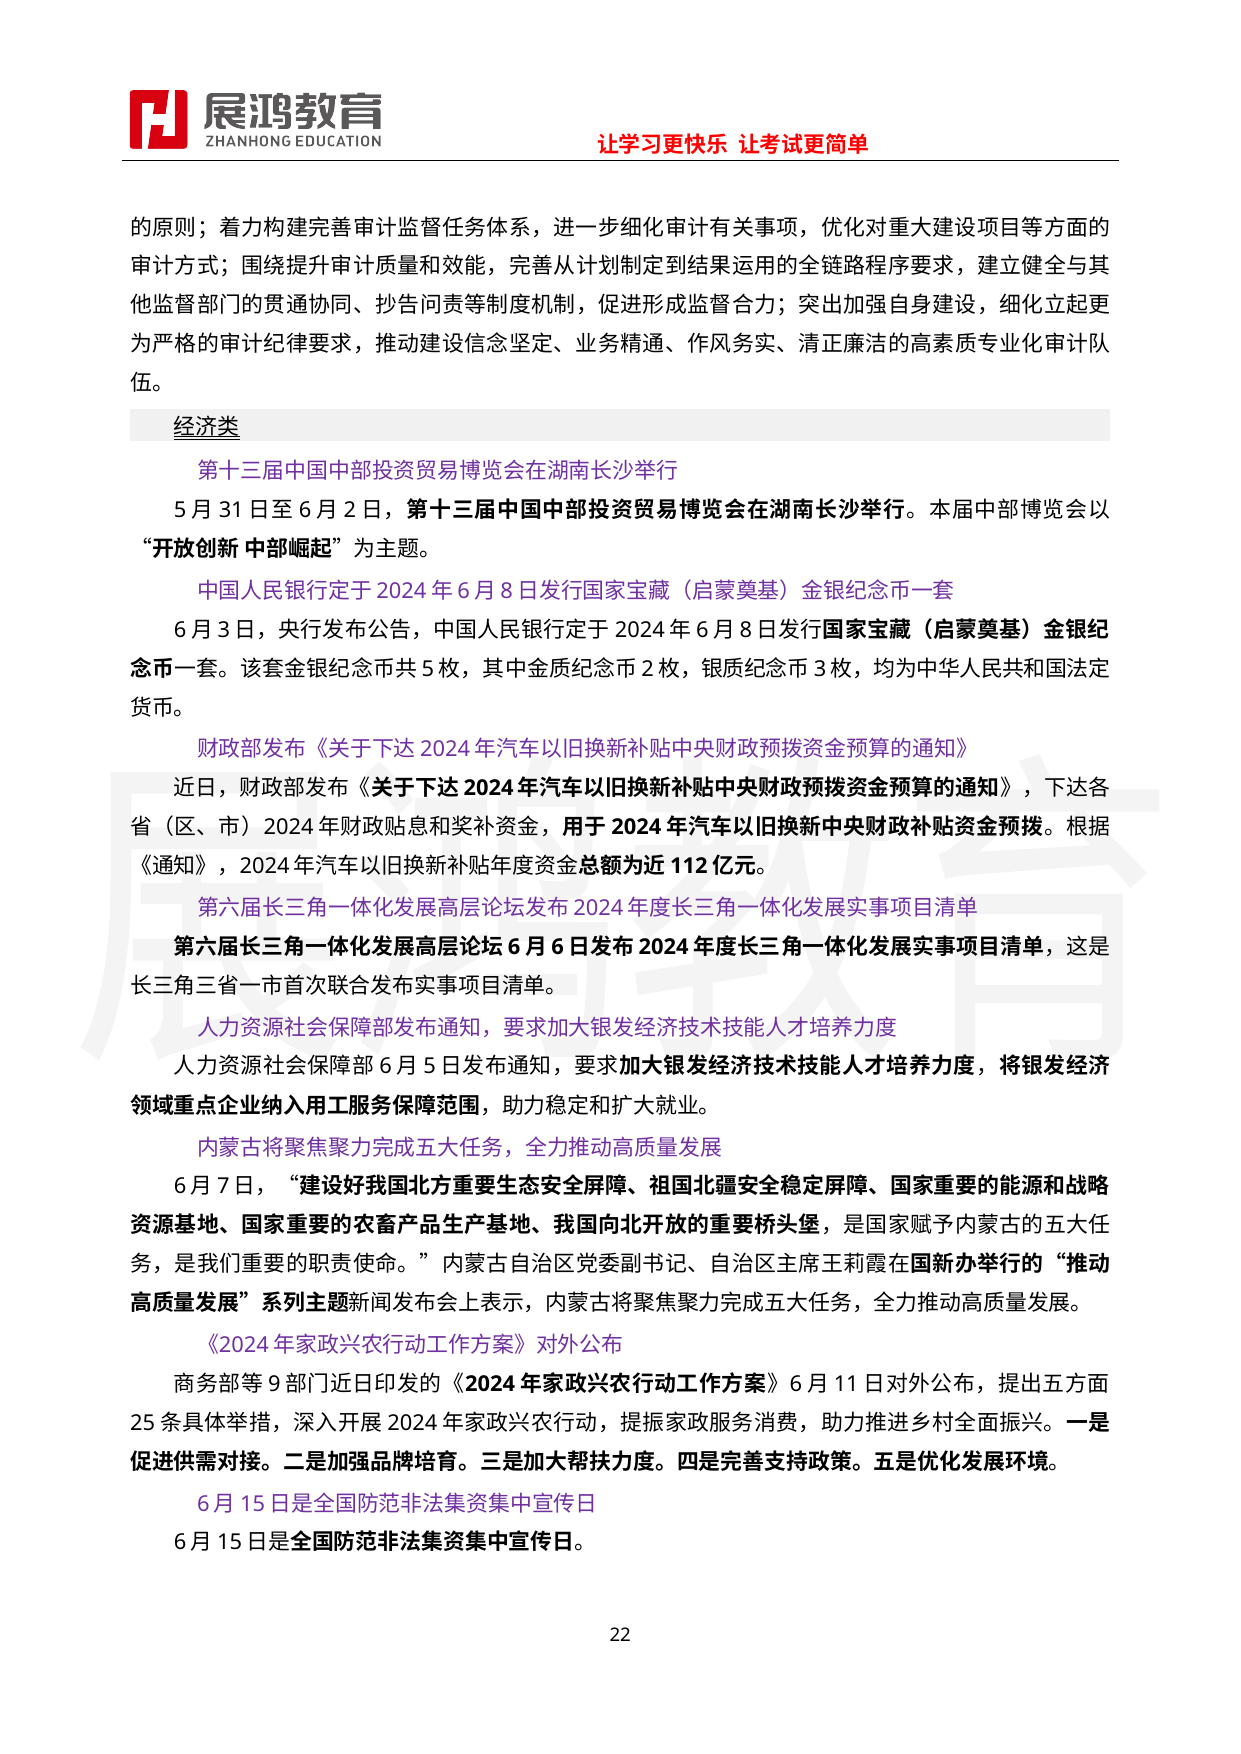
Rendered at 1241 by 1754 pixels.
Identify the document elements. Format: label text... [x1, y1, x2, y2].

subtitle 经济类 [130, 409, 1110, 441]
picture [129, 90, 382, 149]
subtitle 中国人民银行定于2024年6月8日发行国家宝藏（启蒙奠基）金银纪念币一套 [130, 572, 1110, 605]
text 近日，财政部发布《关于下达2024年汽车以旧换新补贴中央财政预拨资金预算的通知》，下达各省（区、市）2024年财政贴息和奖补资金，用于2024年汽车以旧换新中央财政补贴资金预拨。根据《通知》，2024年汽车以旧换新补贴年度资金总额为近112亿元。 [130, 770, 1110, 880]
subtitle 财政部发布《关于下达2024年汽车以旧换新补贴中央财政预拨资金预算的通知》 [130, 731, 1110, 763]
text 5月31日至6月2日，第十三届中国中部投资贸易博览会在湖南长沙举行。本届中部博览会以“开放创新 中部崛起”为主题。 [130, 492, 1110, 563]
text 商务部等9部门近日印发的《2024年家政兴农行动工作方案》6月11日对外公布，提出五方面25条具体举措，深入开展2024年家政兴农行动，提振家政服务消费，助力推进乡村全面振兴。一是促进供需对接。二是加强品牌培育。三是加大帮扶力度。四是完善支持政策。五是优化发展环境。 [130, 1365, 1110, 1476]
text 人力资源社会保障部6月5日发布通知，要求加大银发经济技术技能人才培养力度，将银发经济领域重点企业纳入用工服务保障范围，助力稳定和扩大就业。 [130, 1048, 1110, 1120]
text 6月3日，央行发布公告，中国人民银行定于2024年6月8日发行国家宝藏（启蒙奠基）金银纪念币一套。该套金银纪念币共5枚，其中金质纪念币2枚，银质纪念币3枚，均为中华人民共和国法定货币。 [130, 611, 1110, 722]
subtitle 内蒙古将聚焦聚力完成五大任务，全力推动高质量发展 [130, 1129, 1110, 1162]
subtitle 《2024年家政兴农行动工作方案》对外公布 [130, 1327, 1110, 1359]
subtitle 6月15日是全国防范非法集资集中宣传日 [130, 1485, 1110, 1518]
subtitle 第六届长三角一体化发展高层论坛发布2024年度长三角一体化发展实事项目清单 [130, 890, 1110, 922]
text 6月7日，“建设好我国北方重要生态安全屏障、祖国北疆安全稳定屏障、国家重要的能源和战略资源基地、国家重要的农畜产品生产基地、我国向北开放的重要桥头堡，是国家赋予内蒙古的五大任务，是我们重要的职责使命。”内蒙古自治区党委副书记、自治区主席王莉霞在国新办举行的“推动高质量发展”系列主题新闻发布会上表示，内蒙古将聚焦聚力完成五大任务，全力推动高质量发展。 [130, 1168, 1110, 1317]
text 第六届长三角一体化发展高层论坛6月6日发布2024年度长三角一体化发展实事项目清单，这是长三角三省一市首次联合发布实事项目清单。 [130, 929, 1110, 1000]
subtitle 人力资源社会保障部发布通知，要求加大银发经济技术技能人才培养力度 [130, 1009, 1110, 1042]
text 6月15日是全国防范非法集资集中宣传日。 [130, 1524, 1110, 1557]
subtitle 第十三届中国中部投资贸易博览会在湖南长沙举行 [130, 453, 1110, 485]
